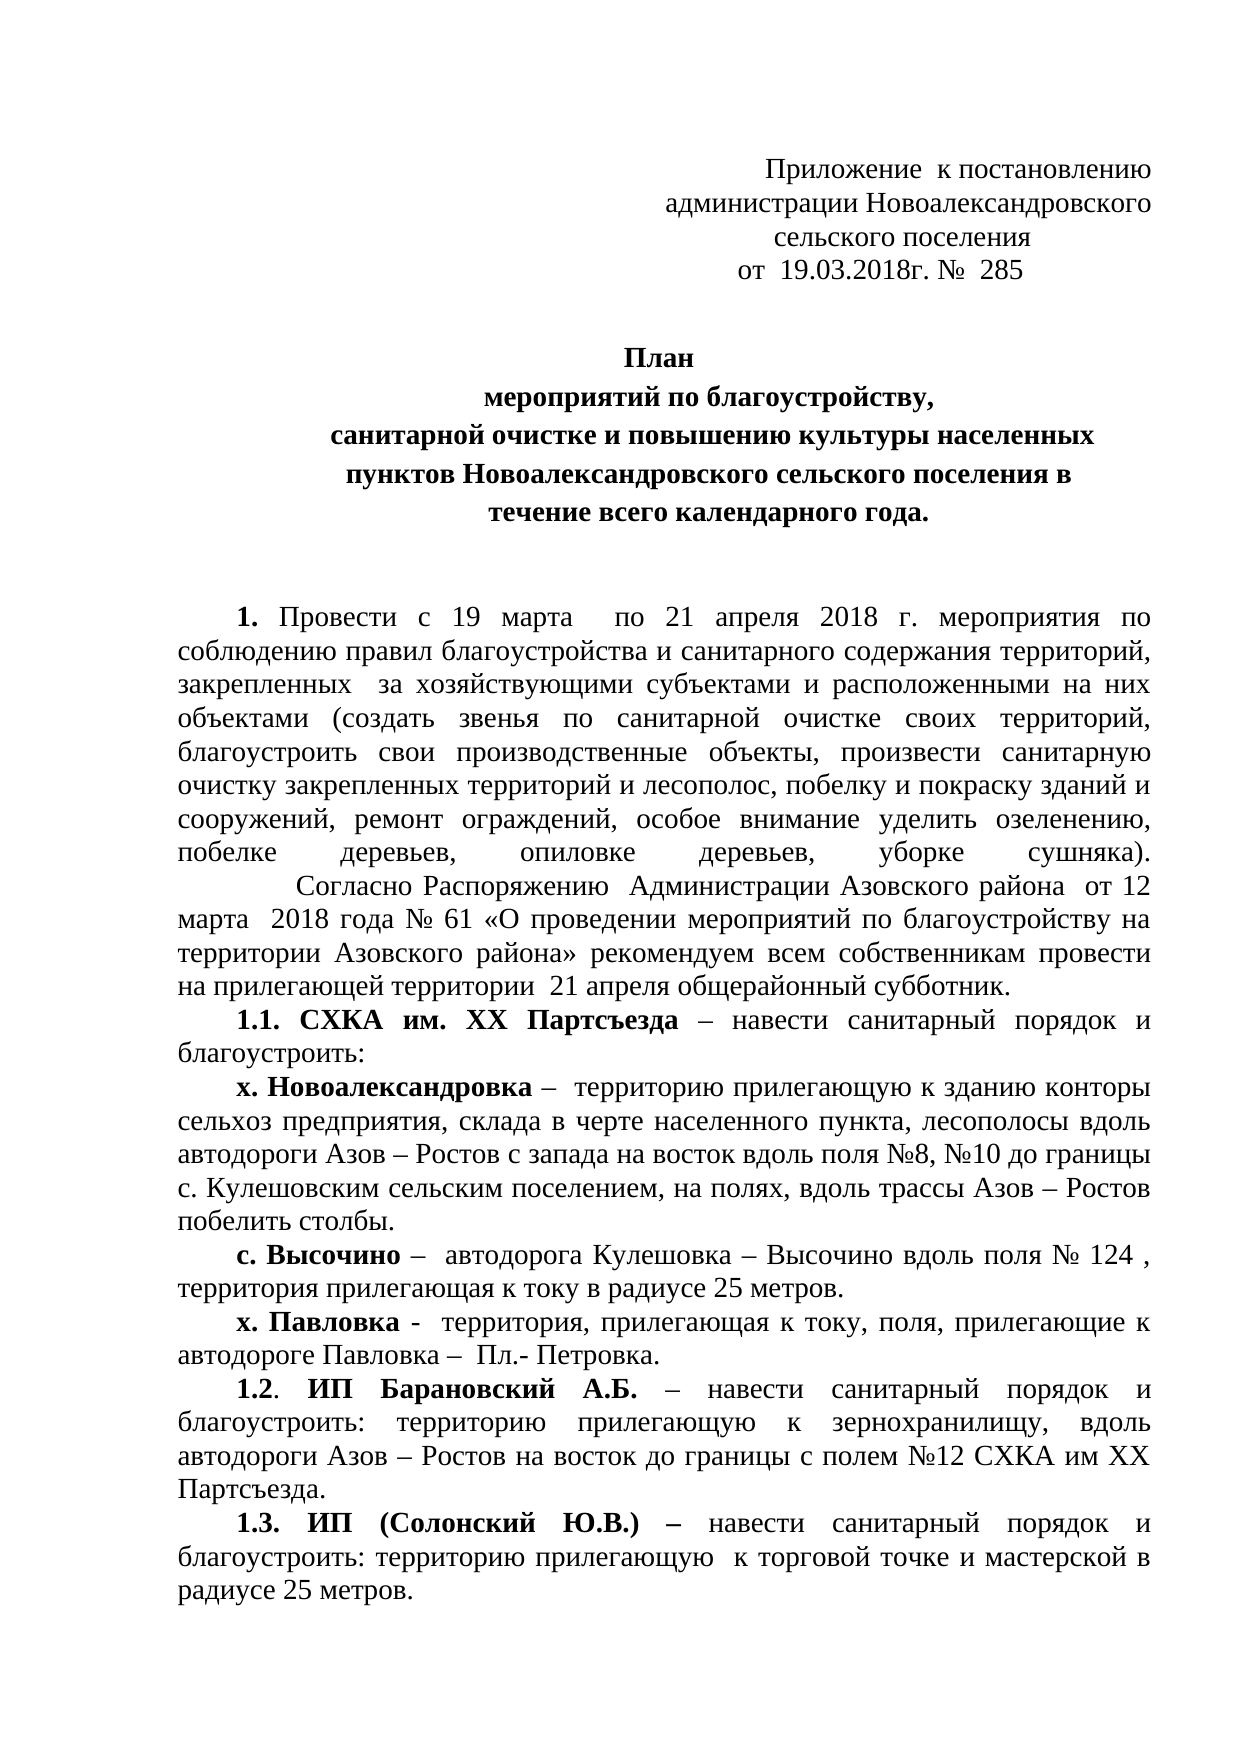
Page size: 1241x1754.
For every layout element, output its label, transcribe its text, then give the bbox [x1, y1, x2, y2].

text 1. Провести с 19 марта по 21 апреля 2018 г. мероприятия по соблюдению правил благоустройства и санитарного содержания территорий, закрепленных за хозяйствующими субъектами и расположенными на них объектами (создать звенья по санитарной очистке своих территорий, благоустроить свои производственные объекты, произвести санитарную очистку закрепленных территорий и лесополос, побелку и покраску зданий и сооружений, ремонт ограждений, особое внимание уделить озеленению, побелке деревьев, опиловке деревьев, уборке сушняка). Согласно Распоряжению Администрации Азовского района от 12 марта 2018 года № 61 «О проведении мероприятий по благоустройству на территории Азовского района» рекомендуем всем собственникам провести на прилегающей территории 21 апреля общерайонный субботник. [177, 599, 1152, 1002]
subtitle Приложение к постановлению [295, 152, 1152, 185]
text от 19.03.2018г. № 285 [295, 252, 1152, 286]
text с. Высочино – автодорога Кулешовка – Высочино вдоль поля № 124 , территория прилегающая к току в радиусе . [177, 1237, 1152, 1304]
text 1.2. ИП Барановский А.Б. – навести санитарный порядок и благоустроить: территорию прилегающую к зернохранилищу, вдоль автодороги Азов – Ростов на восток до границы с полем №12 СХКА им ХХ Партсъезда. [177, 1371, 1152, 1505]
text 1.1. СХКА им. ХХ Партсъезда – навести санитарный порядок и благоустроить: [177, 1002, 1152, 1069]
text х. Павловка - территория, прилегающая к току, поля, прилегающие к автодороге Павловка – Пл.- Петровка. [177, 1304, 1152, 1371]
text администрации Новоалександровского [295, 185, 1152, 219]
table_header План мероприятий по благоустройству, санитарной очистке и повышению культуры населенных пунктов Новоалександровского сельского поселения в течение всего календарного года. [166, 319, 1152, 566]
text сельского поселения [295, 219, 1152, 252]
text 1.3. ИП (Солонский Ю.В.) – навести санитарный порядок и благоустроить: территорию прилегающую к торговой точке и мастерской в радиусе . [177, 1505, 1152, 1606]
text х. Новоалександровка – территорию прилегающую к зданию конторы сельхоз предприятия, склада в черте населенного пункта, лесополосы вдоль автодороги Азов – Ростов с запада на восток вдоль поля №8, №10 до границы с. Кулешовским сельским поселением, на полях, вдоль трассы Азов – Ростов побелить столбы. [177, 1069, 1152, 1237]
